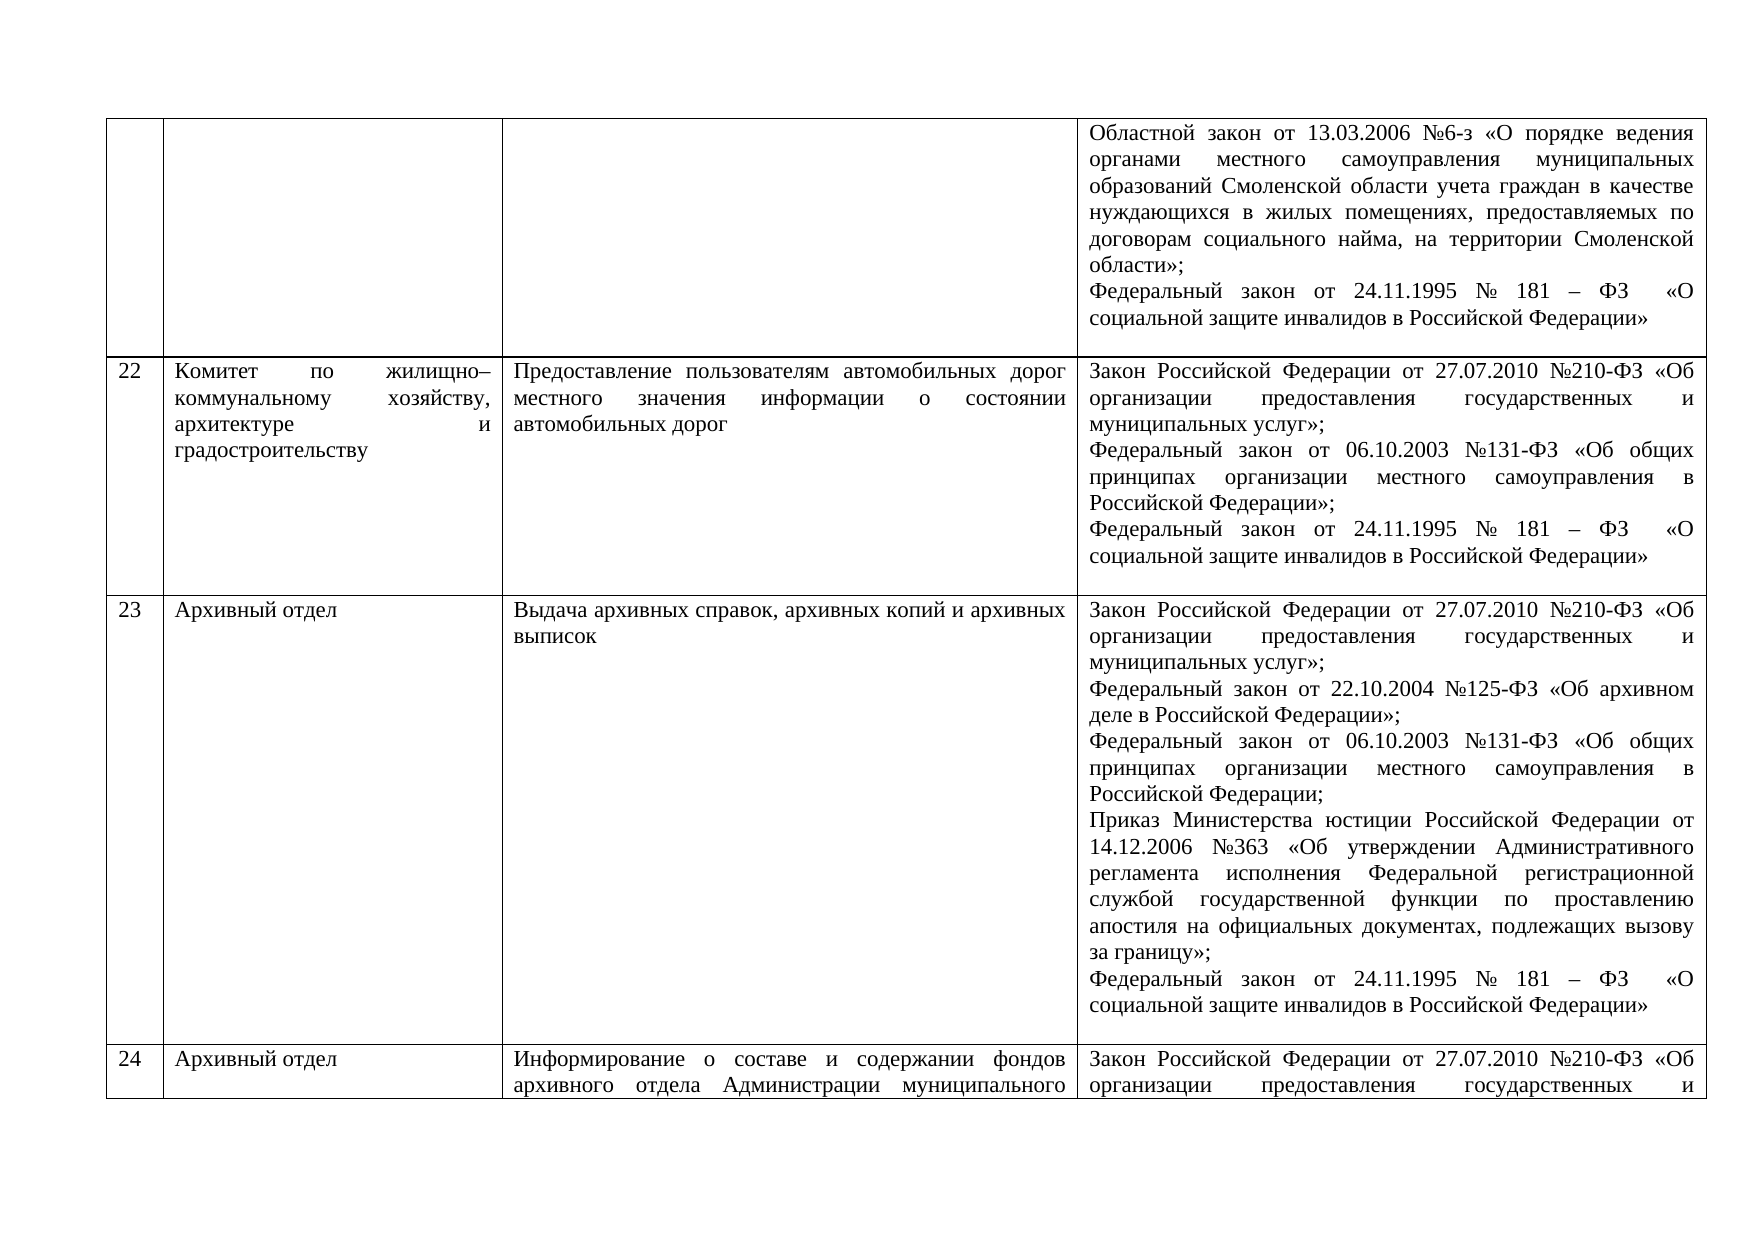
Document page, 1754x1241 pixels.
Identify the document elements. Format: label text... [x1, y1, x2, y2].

table_cell 23 [107, 596, 163, 1044]
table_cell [164, 119, 502, 356]
table_cell 24 [107, 1045, 163, 1097]
table_cell 21 [107, 119, 163, 356]
table_cell Закон Российской Федерации от 27.07.2010 №210-ФЗ «Об организации предоставления государственных и муниципальных услуг»; Федеральный закон от 22.10.2004 №125-ФЗ «Об архивном деле в Российской Федерации»; Федеральный закон от 06.10.2003 №131-ФЗ «Об общих принципах организации местного самоуправления в Российской Федерации; Приказ Министерства юстиции Российской Федерации от 14.12.2006 №363 «Об утверждении Административного регламента исполнения Федеральной регистрационной службой государственной функции по проставлению апостиля на официальных документах, подлежащих вызову за границу»; Федеральный закон от 24.11.1995 № 181 – ФЗ «О социальной защите инвалидов в Российской Федерации» [1078, 596, 1706, 1044]
table_cell Архивный отдел [164, 1045, 502, 1097]
table_cell Архивный отдел [164, 596, 502, 1044]
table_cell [503, 1045, 1077, 1097]
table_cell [503, 119, 1077, 356]
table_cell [1078, 119, 1706, 356]
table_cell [1078, 1045, 1706, 1097]
table_cell Предоставление пользователям автомобильных дорог местного значения информации о состоянии автомобильных дорог [503, 358, 1077, 594]
table_cell 22 [107, 358, 163, 594]
table_cell Выдача архивных справок, архивных копий и архивных выписок [503, 596, 1077, 1044]
table_cell Закон Российской Федерации от 27.07.2010 №210-ФЗ «Об организации предоставления государственных и муниципальных услуг»; Федеральный закон от 06.10.2003 №131-ФЗ «Об общих принципах организации местного самоуправления в Российской Федерации»; Федеральный закон от 24.11.1995 № 181 – ФЗ «О социальной защите инвалидов в Российской Федерации» [1078, 358, 1706, 594]
table_cell Комитет по жилищно–коммунальному хозяйству, архитектуре и градостроительству [164, 358, 502, 594]
